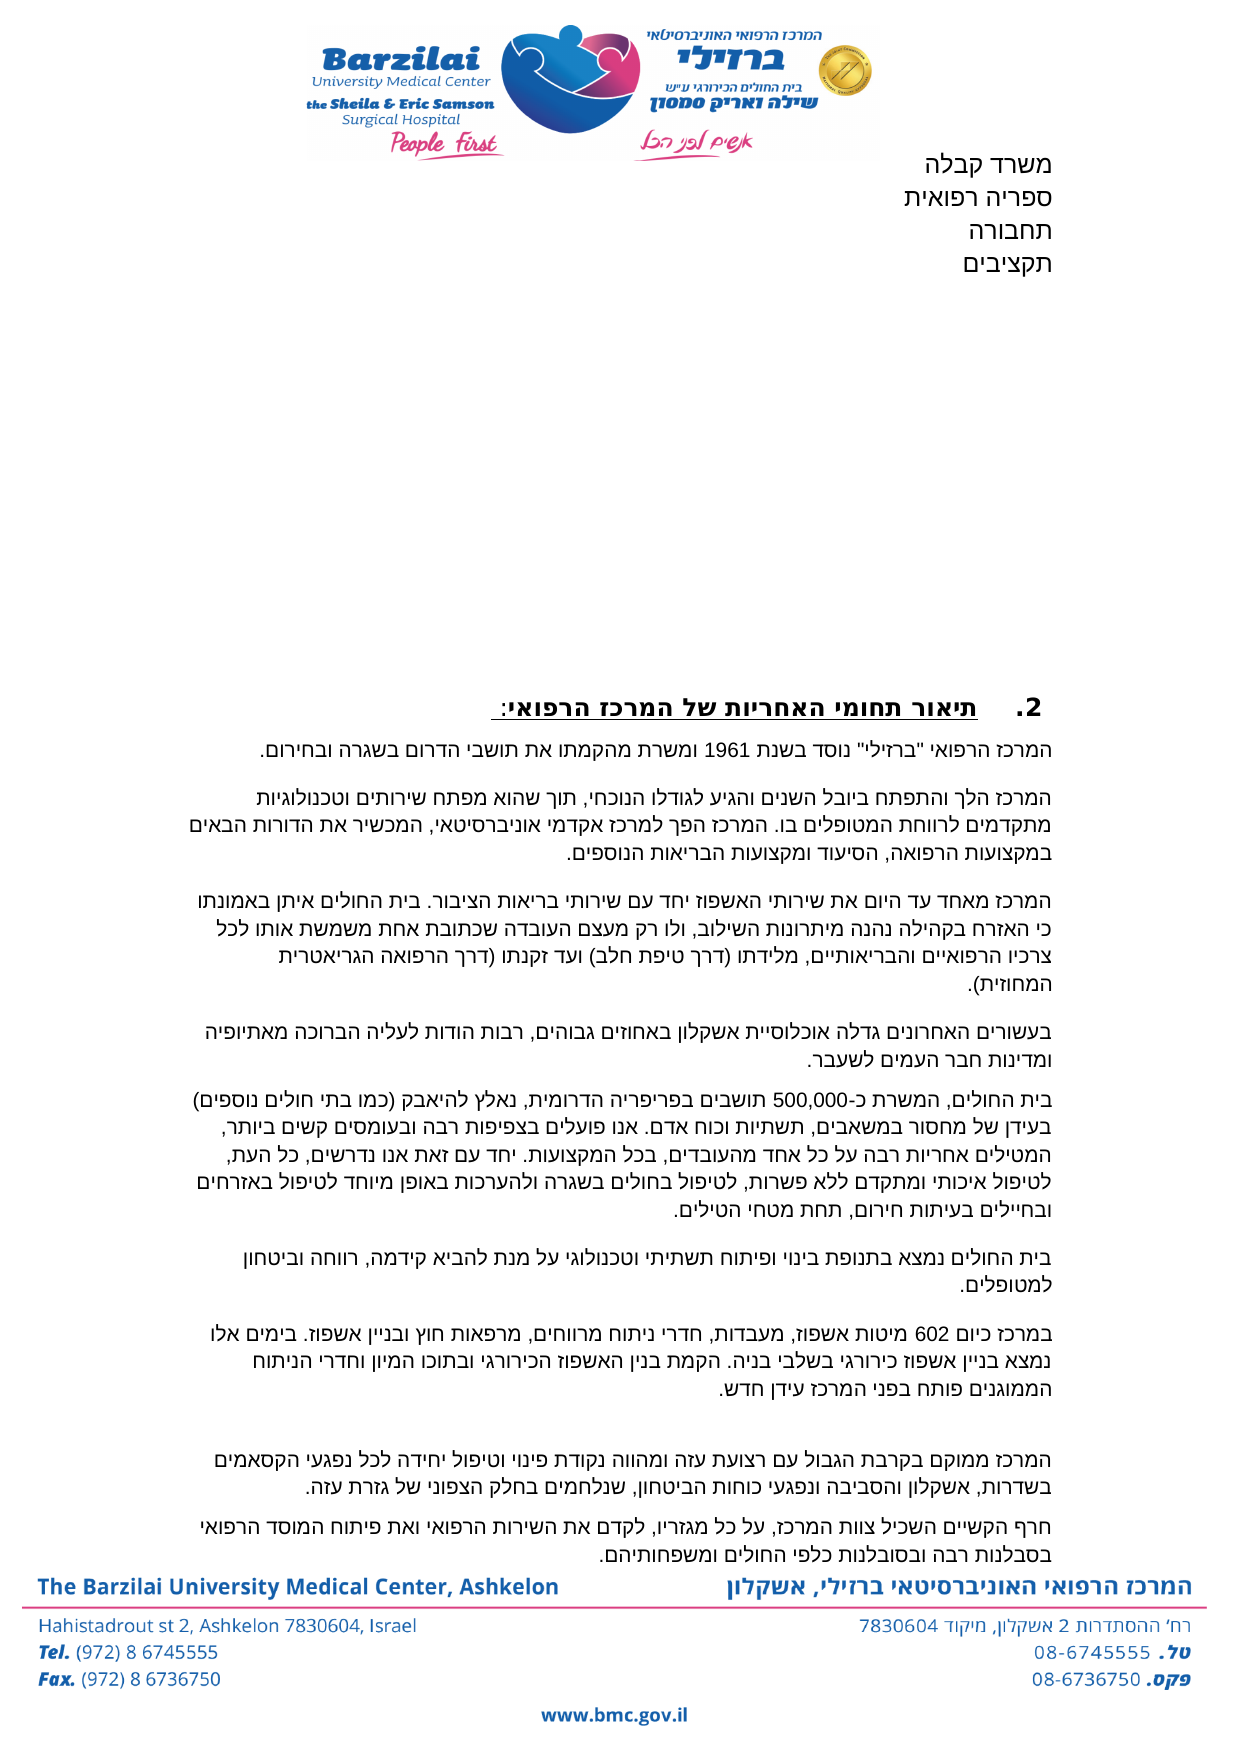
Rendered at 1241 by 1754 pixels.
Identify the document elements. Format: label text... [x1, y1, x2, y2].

text משרד קבלה [187, 150, 1053, 179]
text בית החולים נמצא בתנופת בינוי ופיתוח תשתיתי וטכנולוגי על מנת להביא קידמה, רווחה וביטחון למטופלים. [187, 1246, 1053, 1297]
text בית החולים, המשרת כ-500,000 תושבים בפריפריה הדרומית, נאלץ להיאבק (כמו בתי חולים נוספים) בעידן של מחסור במשאבים, תשתיות וכוח אדם. אנו פועלים בצפיפות רבה ובעומסים קשים ביותר, המטילים אחריות רבה על כל אחד מהעובדים, בכל המקצועות. יחד עם זאת אנו נדרשים, כל העת, לטיפול איכותי ומתקדם ללא פשרות, לטיפול בחולים בשגרה ולהערכות באופן מיוחד לטיפול באזרחים ובחיילים בעיתות חירום, תחת מטחי הטילים. [187, 1087, 1053, 1221]
text המרכז ממוקם בקרבת הגבול עם רצועת עזה ומהווה נקודת פינוי וטיפול יחידה לכל נפגעי הקסאמים בשדרות, אשקלון והסביבה ונפגעי כוחות הביטחון, שנלחמים בחלק הצפוני של גזרת עזה. [187, 1425, 1053, 1499]
text במרכז כיום 602 מיטות אשפוז, מעבדות, חדרי ניתוח מרווחים, מרפאות חוץ ובניין אשפוז. בימים אלו נמצא בניין אשפוז כירורגי בשלבי בניה. הקמת בנין האשפוז הכירורגי ובתוכו המיון וחדרי הניתוח הממוגנים פותח בפני המרכז עידן חדש. [187, 1322, 1053, 1401]
text המרכז הרפואי "ברזילי" נוסד בשנת 1961 ומשרת מהקמתו את תושבי הדרום בשגרה ובחירום. [187, 737, 1053, 761]
text המרכז הלך והתפתח ביובל השנים והגיע לגודלו הנוכחי, תוך שהוא מפתח שירותים וטכנולוגיות מתקדמים לרווחת המטופלים בו. המרכז הפך למרכז אקדמי אוניברסיטאי, המכשיר את הדורות הבאים במקצועות הרפואה, הסיעוד ומקצועות הבריאות הנוספים. [187, 786, 1053, 865]
text חרף הקשיים השכיל צוות המרכז, על כל מגזריו, לקדם את השירות הרפואי ואת פיתוח המוסד הרפואי בסבלנות רבה ובסובלנות כלפי החולים ומשפחותיהם. [187, 1515, 1053, 1567]
text בעשורים האחרונים גדלה אוכלוסיית אשקלון באחוזים גבוהים, רבות הודות לעליה הברוכה מאתיופיה ומדינות חבר העמים לשעבר. [187, 1020, 1053, 1071]
text המרכז מאחד עד היום את שירותי האשפוז יחד עם שירותי בריאות הציבור. בית החולים איתן באמונתו כי האזרח בקהילה נהנה מיתרונות השילוב, ולו רק מעצם העובדה שכתובת אחת משמשת אותו לכל צרכיו הרפואיים והבריאותיים, מלידתו (דרך טיפת חלב) ועד זקנתו (דרך הרפואה הגריאטרית המחוזית). [187, 889, 1053, 996]
text תקציבים [187, 249, 1053, 278]
text ספריה רפואית [187, 183, 1053, 212]
list תיאור תחומי האחריות של המרכז הרפואי: [187, 694, 1015, 723]
text תחבורה [187, 216, 1053, 245]
